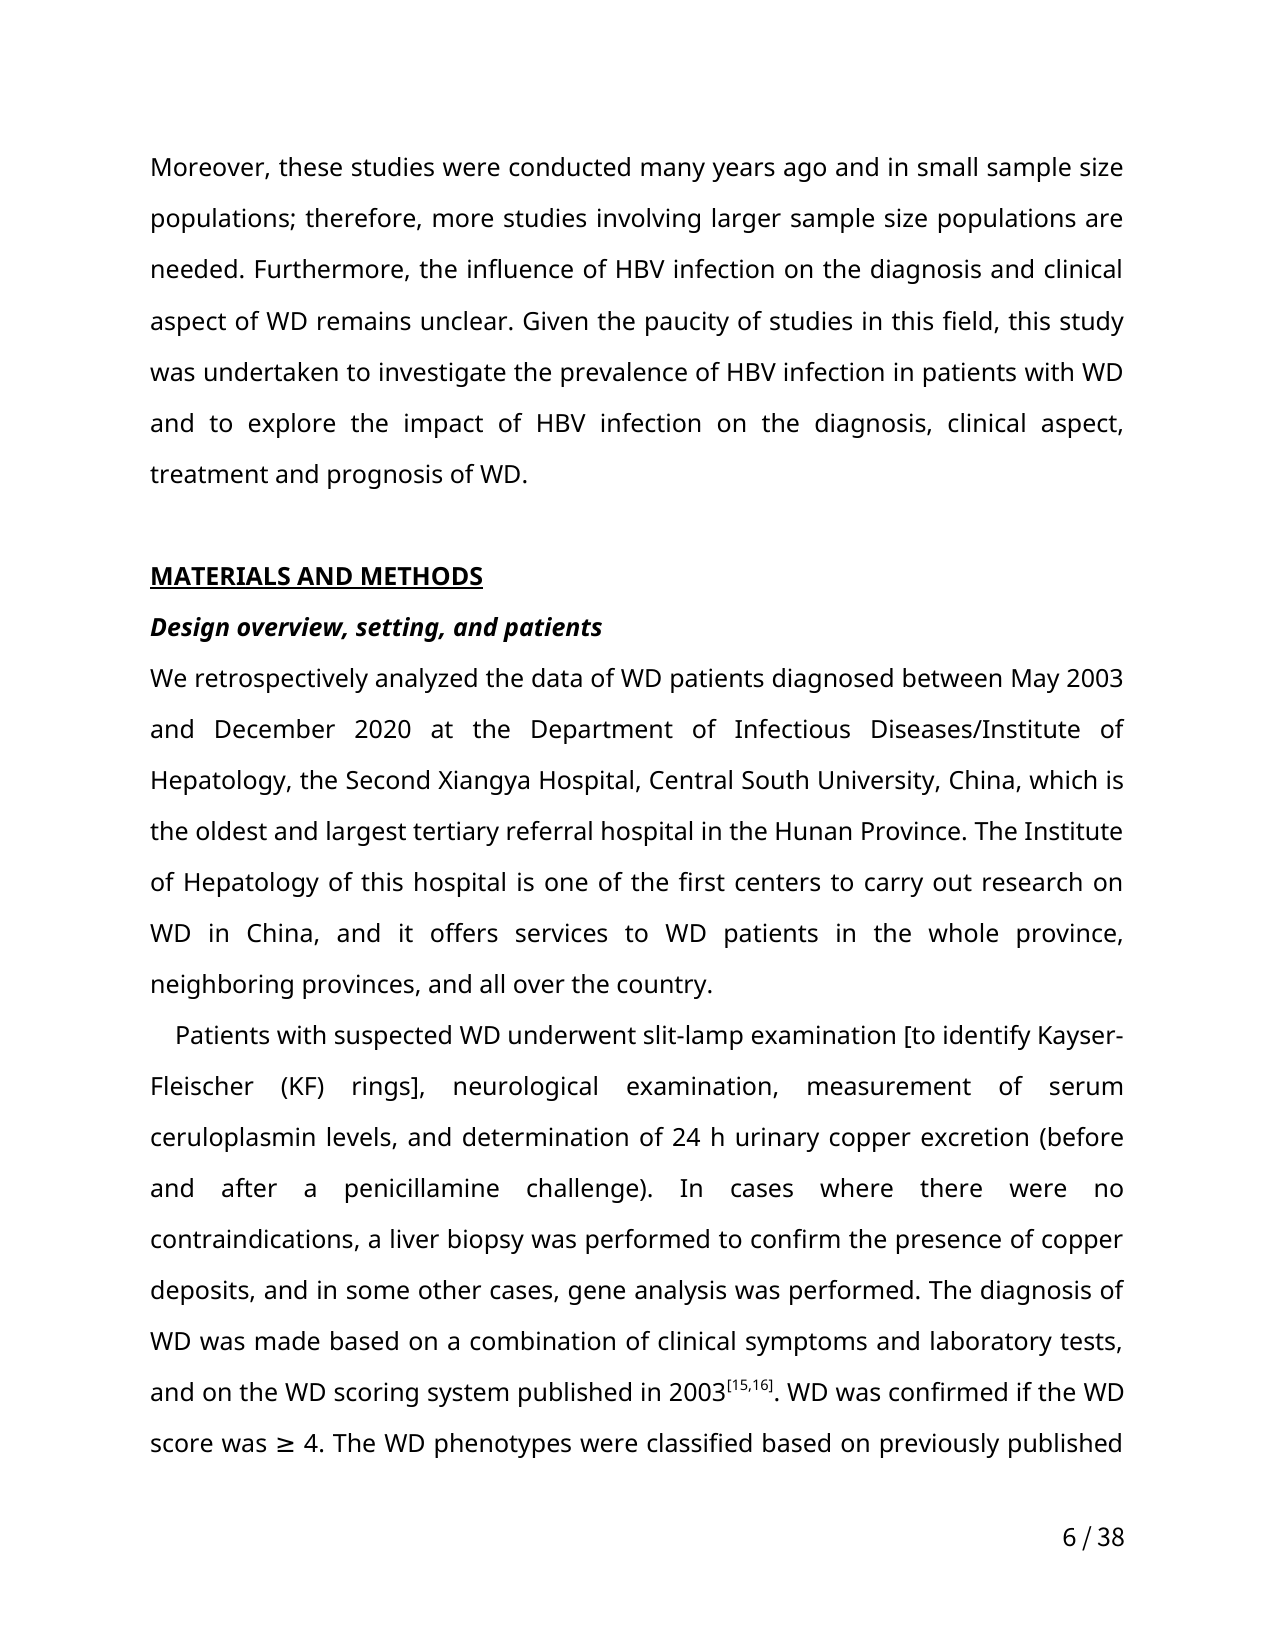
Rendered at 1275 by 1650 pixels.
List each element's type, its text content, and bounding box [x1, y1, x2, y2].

text We retrospectively analyzed the data of WD patients diagnosed between May 2003 and December 2020 at the Department of Infectious Diseases/Institute of Hepatology, the Second Xiangya Hospital, Central South University, China, which is the oldest and largest tertiary referral hospital in the Hunan Province. The Institute of Hepatology of this hospital is one of the first centers to carry out research on WD in China, and it offers services to WD patients in the whole province, neighboring provinces, and all over the country. [150, 660, 1125, 1001]
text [150, 150, 1125, 490]
text MATERIALS AND METHODS [150, 558, 1125, 592]
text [150, 1018, 1125, 1460]
text Design overview, setting, and patients [150, 609, 1125, 643]
